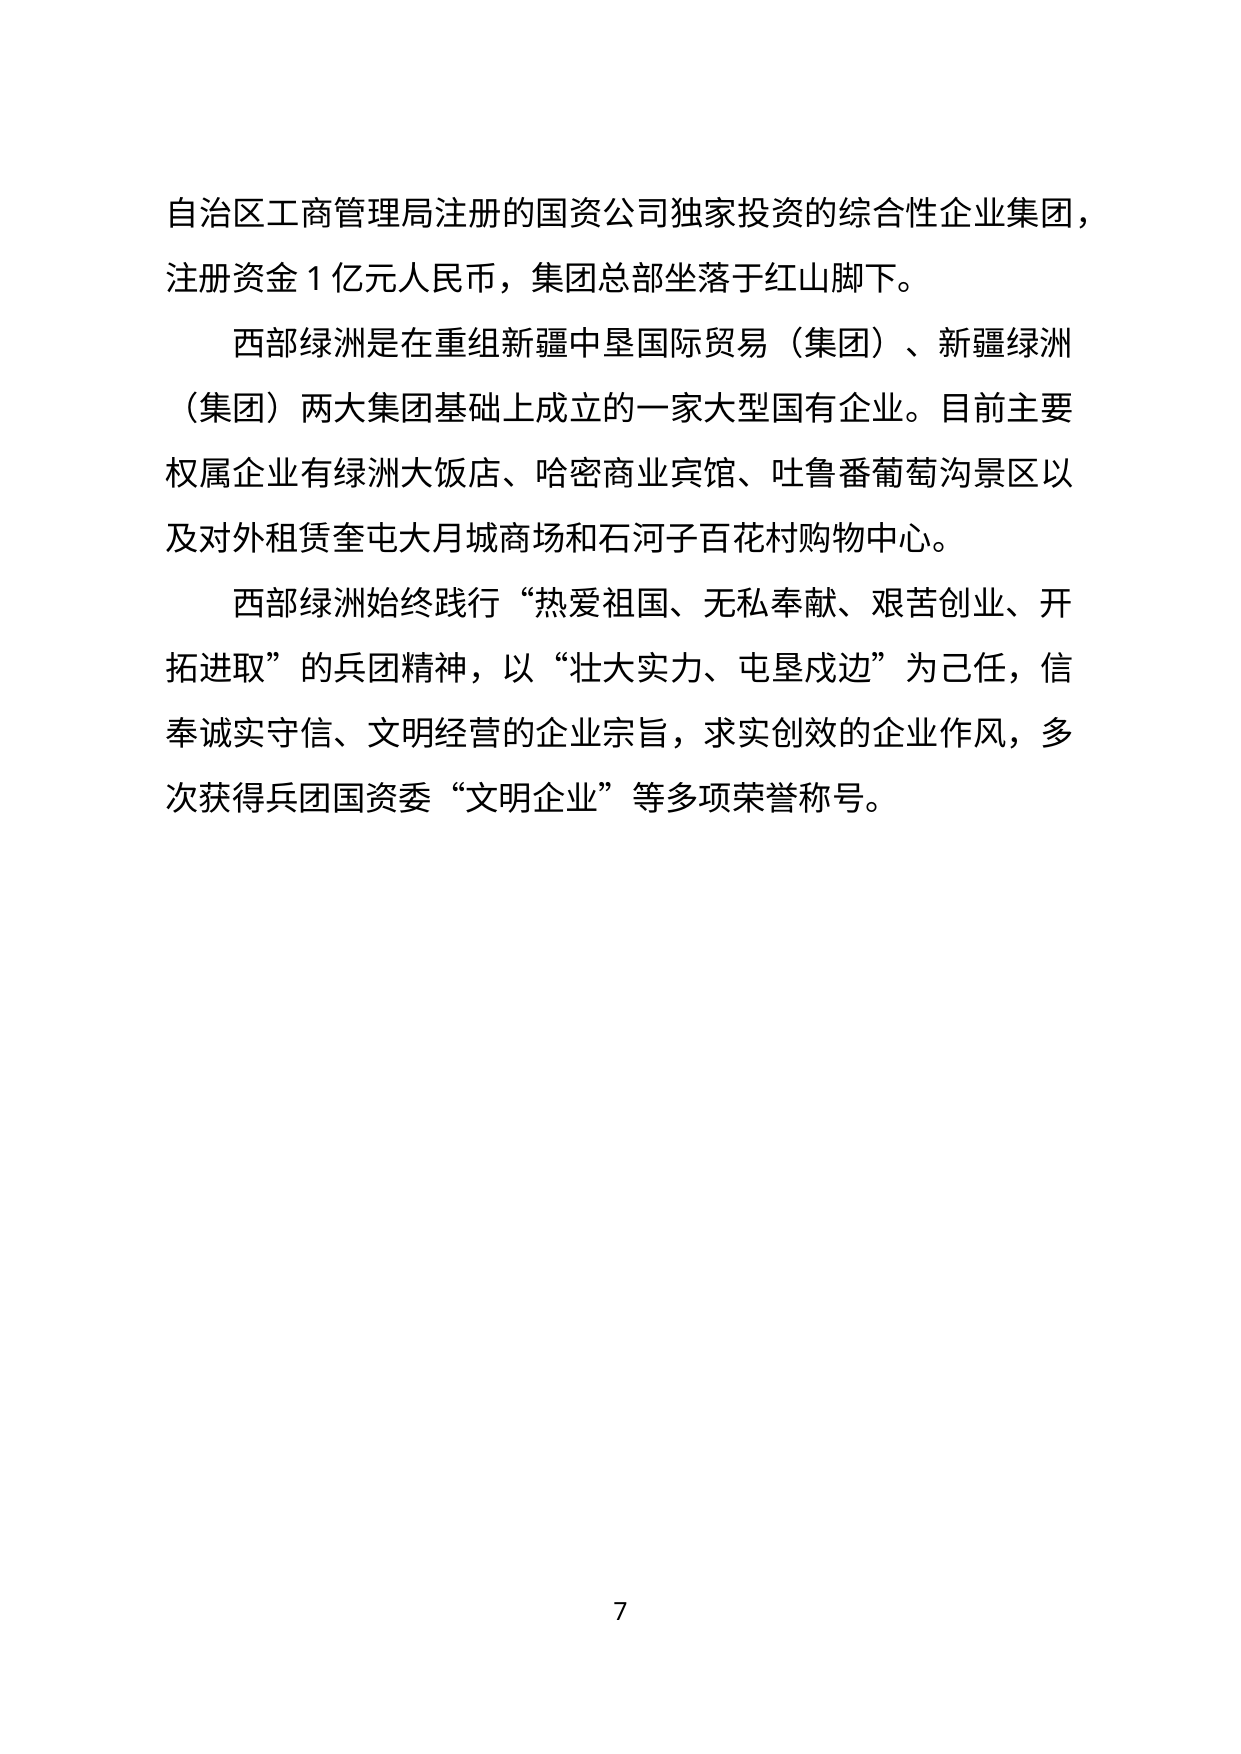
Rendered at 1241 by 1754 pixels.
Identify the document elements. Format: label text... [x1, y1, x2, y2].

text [165, 178, 1075, 308]
text 西部绿洲是在重组新疆中垦国际贸易（集团）、新疆绿洲（集团）两大集团基础上成立的一家大型国有企业。目前主要权属企业有绿洲大饭店、哈密商业宾馆、吐鲁番葡萄沟景区以及对外租赁奎屯大月城商场和石河子百花村购物中心。 [165, 308, 1075, 568]
text 西部绿洲始终践行“热爱祖国、无私奉献、艰苦创业、开拓进取”的兵团精神，以“壮大实力、屯垦戍边”为己任，信奉诚实守信、文明经营的企业宗旨，求实创效的企业作风，多次获得兵团国资委“文明企业”等多项荣誉称号。 [165, 568, 1075, 828]
